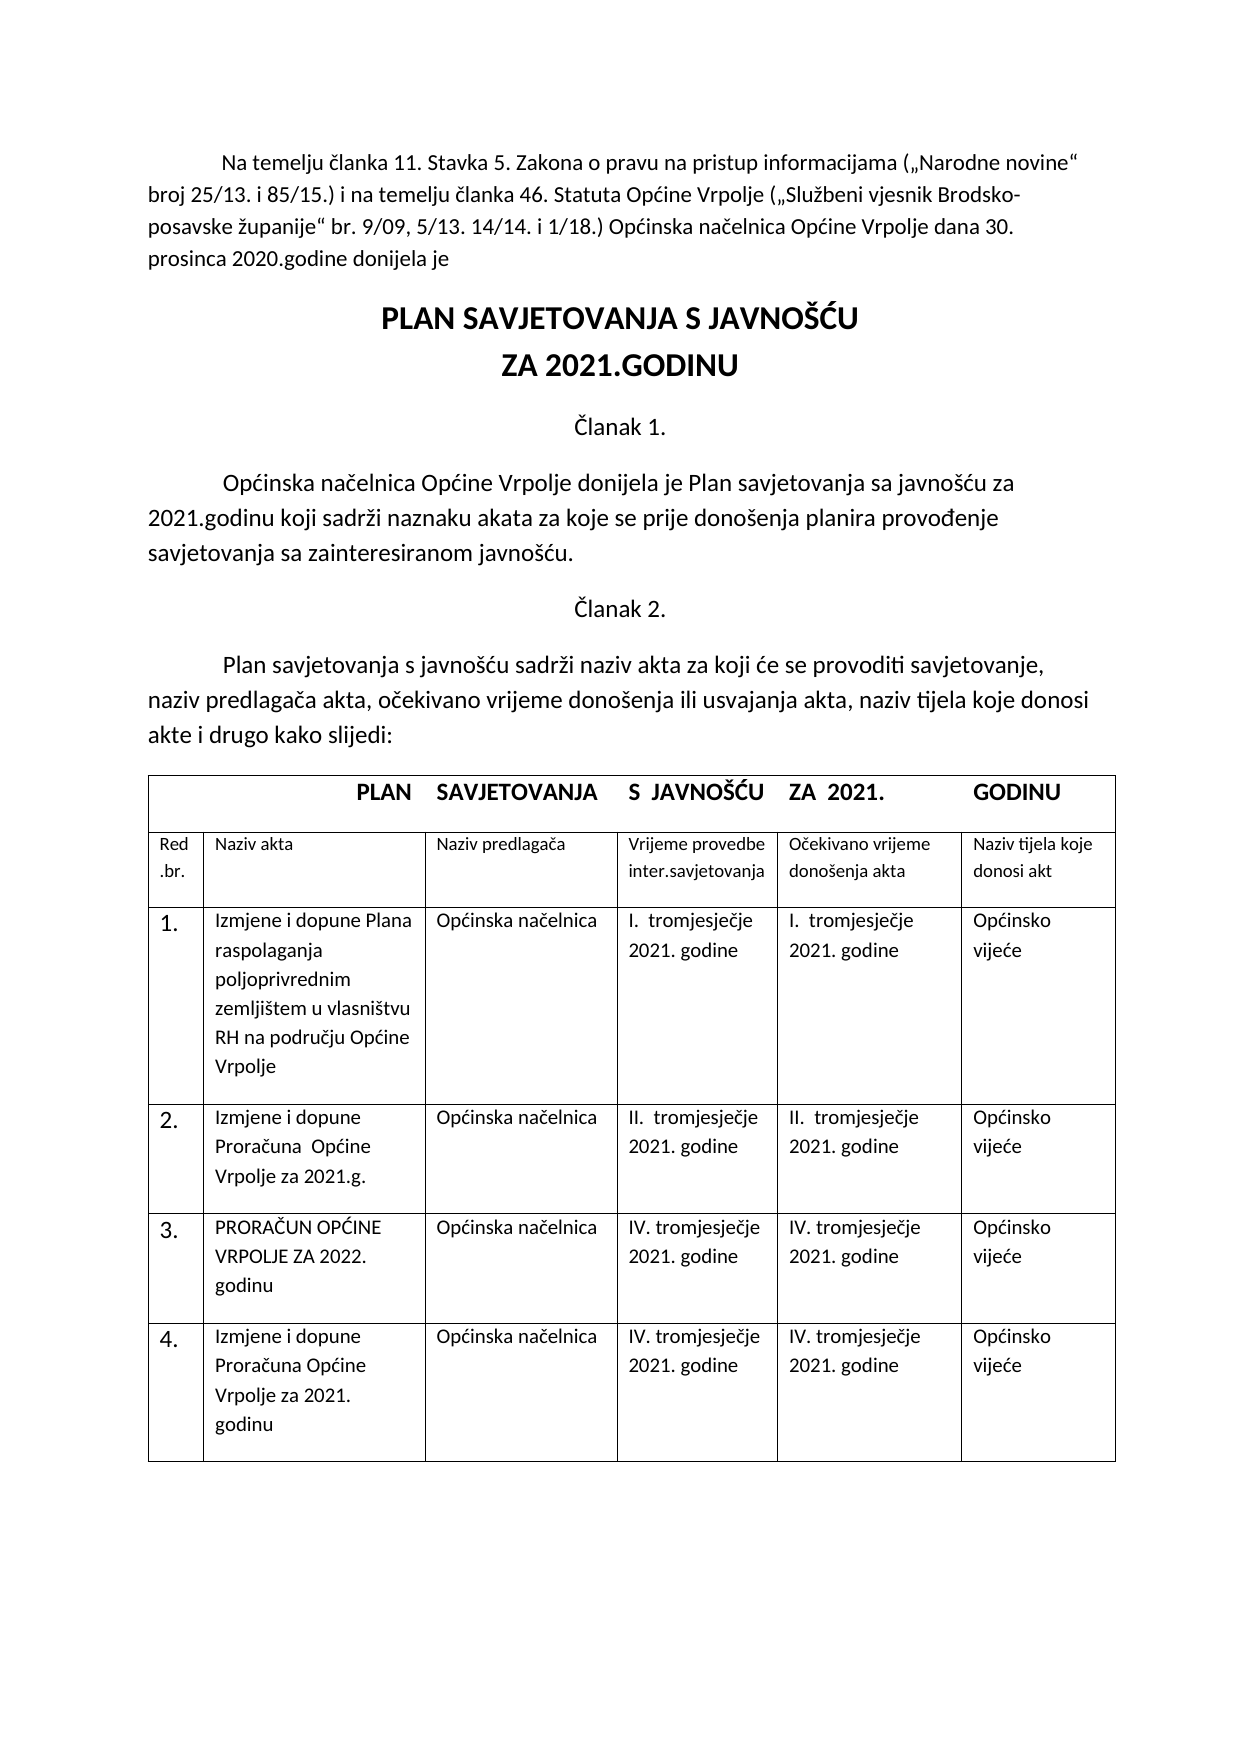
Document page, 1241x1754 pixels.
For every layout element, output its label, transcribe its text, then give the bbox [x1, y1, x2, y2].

table_cell IV. tromjesječje 2021. godine [778, 1324, 961, 1461]
table_cell Općinsko vijeće [962, 1105, 1115, 1213]
table_cell Naziv tijela koje donosi akt [962, 833, 1115, 907]
table_cell Red.br. [149, 833, 203, 907]
table_cell Izmjene i dopune Proračuna Općine Vrpolje za 2021.g. [204, 1105, 425, 1213]
table_cell Općinska načelnica [426, 1214, 617, 1322]
table_cell IV. tromjesječje 2021. godine [618, 1214, 777, 1322]
table_header S JAVNOŠĆU [617, 776, 778, 832]
table_cell I. tromjesječje 2021. godine [618, 908, 777, 1103]
table_cell Izmjene i dopune Proračuna Općine Vrpolje za 2021. godinu [204, 1324, 425, 1461]
table_cell Očekivano vrijeme donošenja akta [778, 833, 961, 907]
table_cell Općinsko vijeće [962, 1324, 1115, 1461]
table_cell IV. tromjesječje 2021. godine [778, 1214, 961, 1322]
text Članak 1. [148, 412, 1093, 442]
table_cell I. tromjesječje 2021. godine [778, 908, 961, 1103]
table_header [149, 776, 204, 832]
table_cell Općinska načelnica [426, 1105, 617, 1213]
text Na temelju članka 11. Stavka 5. Zakona o pravu na pristup informacijama („Narodne novine“ broj 25/13. i 85/15.) i na temelju članka 46. Statuta Općine Vrpolje („Službeni vjesnik Brodsko-posavske županije“ br. 9/09, 5/13. 14/14. i 1/18.) Općinska načelnica Općine Vrpolje dana 30. prosinca 2020.godine donijela je [148, 148, 1093, 272]
table_cell 2. [149, 1105, 203, 1213]
table_cell 1. [149, 908, 203, 1103]
table_cell II. tromjesječje 2021. godine [618, 1105, 777, 1213]
table_cell 4. [149, 1324, 203, 1461]
table_header GODINU [962, 776, 1115, 832]
table_cell Općinska načelnica [426, 1324, 617, 1461]
table_cell Vrijeme provedbe inter.savjetovanja [618, 833, 777, 907]
table_cell Naziv predlagača [426, 833, 617, 907]
text PLAN SAVJETOVANJA S JAVNOŠĆU ZA 2021.GODINU [148, 297, 1093, 385]
table_header SAVJETOVANJA [425, 776, 617, 832]
text Općinska načelnica Općine Vrpolje donijela je Plan savjetovanja sa javnošću za 2021.godinu koji sadrži naznaku akata za koje se prije donošenja planira provođenje savjetovanja sa zainteresiranom javnošću. [148, 467, 1093, 568]
table_cell Izmjene i dopune Plana raspolaganja poljoprivrednim zemljištem u vlasništvu RH na području Općine Vrpolje [204, 908, 425, 1103]
text Članak 2. [148, 593, 1093, 624]
table_cell Općinska načelnica [426, 908, 617, 1103]
table_cell PRORAČUN OPĆINE VRPOLJE ZA 2022. godinu [204, 1214, 425, 1322]
table_cell IV. tromjesječje 2021. godine [618, 1324, 777, 1461]
table_cell II. tromjesječje 2021. godine [778, 1105, 961, 1213]
table_cell Općinsko vijeće [962, 1214, 1115, 1322]
table_cell 3. [149, 1214, 203, 1322]
table_cell Općinsko vijeće [962, 908, 1115, 1103]
table_header ZA 2021. [778, 776, 962, 832]
table_header PLAN [204, 776, 425, 832]
text Plan savjetovanja s javnošću sadrži naziv akta za koji će se provoditi savjetovanje, naziv predlagača akta, očekivano vrijeme donošenja ili usvajanja akta, naziv tijela koje donosi akte i drugo kako slijedi: [148, 649, 1093, 749]
table_cell Naziv akta [204, 833, 425, 907]
